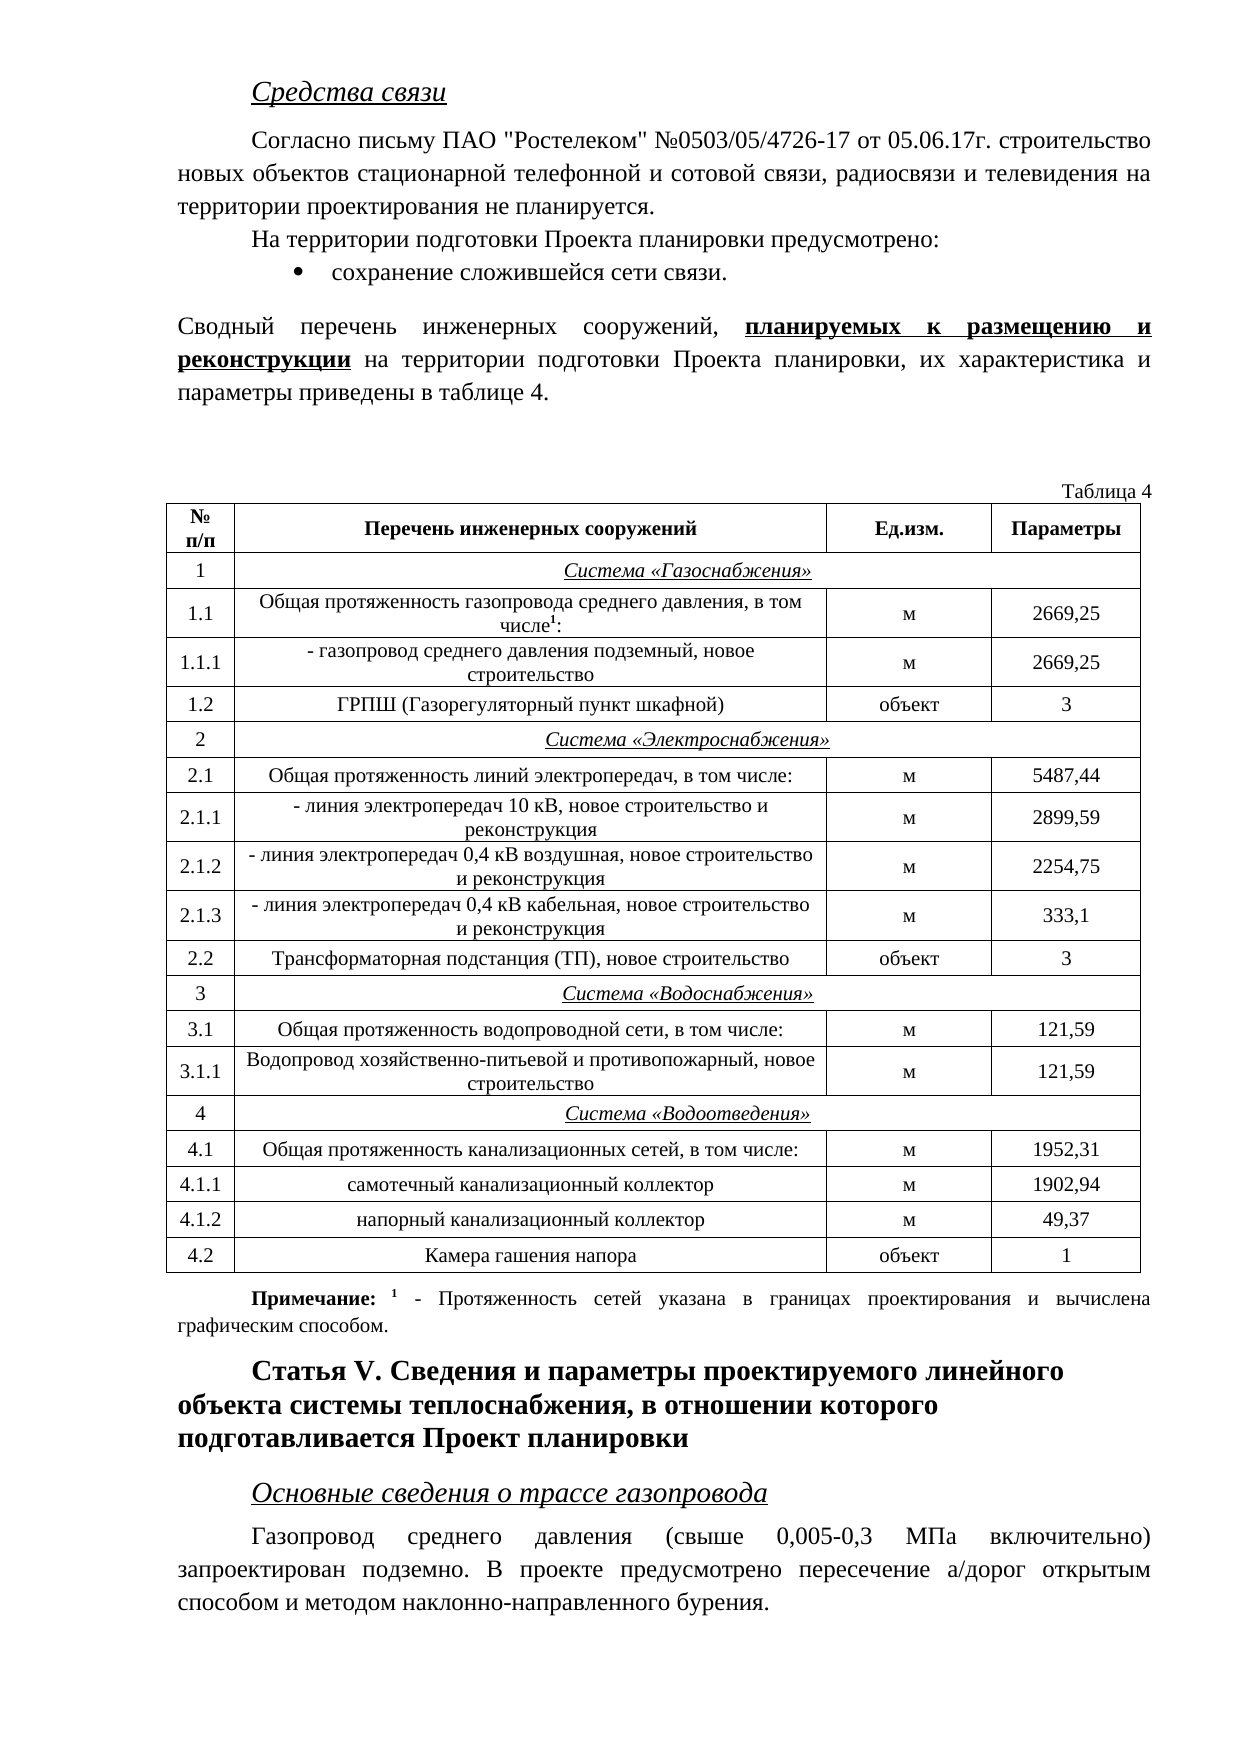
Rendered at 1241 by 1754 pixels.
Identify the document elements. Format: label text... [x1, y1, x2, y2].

table_cell 5487,44 [992, 758, 1140, 792]
text Статья V. Сведения и параметры проектируемого линейного объекта системы теплоснабжения, в отношении которого подготавливается Проект планировки [177, 1353, 1152, 1454]
table_cell 49,37 [992, 1202, 1140, 1237]
table_cell объект [827, 941, 991, 975]
table_cell Система «Электроснабжения» [235, 722, 1140, 757]
table_cell 2.1.2 [167, 842, 234, 890]
table_cell м [827, 1047, 991, 1095]
text Согласно письму ПАО "Ростелеком" №0503/05/4726-17 от 05.06.17г. строительство новых объектов стационарной телефонной и сотовой связи, радиосвязи и телевидения на территории проектирования не планируется. [177, 125, 1152, 220]
table_header Параметры [992, 504, 1140, 552]
table_cell м [827, 1131, 991, 1166]
table_cell 2.1 [167, 758, 234, 792]
table_cell 1 [992, 1238, 1140, 1272]
text Сводный перечень инженерных сооружений, планируемых к размещению и реконструкции на территории подготовки Проекта планировки, их характеристика и параметры приведены в таблице 4. [177, 311, 1152, 406]
table_cell м [827, 1202, 991, 1237]
table_cell - линия электропередач 0,4 кВ кабельная, новое строительство и реконструкция [235, 891, 826, 939]
table_cell м [827, 589, 991, 637]
table_cell Общая протяженность газопровода среднего давления, в том числе1: [235, 589, 826, 637]
table_cell м [827, 793, 991, 841]
table_cell м [827, 1011, 991, 1046]
text Газопровод среднего давления (свыше 0,005-0,3 МПа включительно) запроектирован подземно. В проекте предусмотрено пересечение а/дорог открытым способом и методом наклонно-направленного бурения. [177, 1521, 1152, 1616]
table_cell объект [827, 687, 991, 721]
table_cell 1.1.1 [167, 638, 234, 686]
table_cell м [827, 1167, 991, 1201]
table_header Перечень инженерных сооружений [235, 504, 826, 552]
table_cell 1952,31 [992, 1131, 1140, 1166]
table_cell - газопровод среднего давления подземный, новое строительство [235, 638, 826, 686]
table_cell м [827, 891, 991, 939]
table_cell самотечный канализационный коллектор [235, 1167, 826, 1201]
table_cell м [827, 842, 991, 890]
table_cell ГРПШ (Газорегуляторный пункт шкафной) [235, 687, 826, 721]
table_cell 3 [992, 687, 1140, 721]
table_cell 4 [167, 1096, 234, 1130]
table_header Ед.изм. [827, 504, 991, 552]
table_cell 2669,25 [992, 638, 1140, 686]
table_cell Общая протяженность водопроводной сети, в том числе: [235, 1011, 826, 1046]
table_cell 1.2 [167, 687, 234, 721]
text Средства связи [251, 74, 1152, 107]
table_cell Трансформаторная подстанция (ТП), новое строительство [235, 941, 826, 975]
table_cell 333,1 [992, 891, 1140, 939]
text На территории подготовки Проекта планировки предусмотрено: [177, 224, 1152, 253]
table_cell 1 [167, 553, 234, 587]
table_cell 2.2 [167, 941, 234, 975]
table_cell 4.1 [167, 1131, 234, 1166]
table_cell 2254,75 [992, 842, 1140, 890]
text Таблица 4 [177, 479, 1152, 503]
table_cell напорный канализационный коллектор [235, 1202, 826, 1237]
table_cell Система «Газоснабжения» [235, 553, 1140, 587]
table_cell 4.2 [167, 1238, 234, 1272]
table_cell 4.1.1 [167, 1167, 234, 1201]
table_cell Система «Водоотведения» [235, 1096, 1140, 1130]
table_cell м [827, 758, 991, 792]
table_cell 2 [167, 722, 234, 757]
table_cell Камера гашения напора [235, 1238, 826, 1272]
table_cell Общая протяженность канализационных сетей, в том числе: [235, 1131, 826, 1166]
table_cell 2899,59 [992, 793, 1140, 841]
table_cell 3 [167, 976, 234, 1010]
table_cell 1902,94 [992, 1167, 1140, 1201]
table_cell 2.1.1 [167, 793, 234, 841]
table_cell Водопровод хозяйственно-питьевой и противопожарный, новое строительство [235, 1047, 826, 1095]
table_cell 121,59 [992, 1047, 1140, 1095]
subtitle Основные сведения о трассе газопровода [251, 1475, 1152, 1508]
table_cell 3 [992, 941, 1140, 975]
table_cell 1.1 [167, 589, 234, 637]
table_cell 2.1.3 [167, 891, 234, 939]
table_cell - линия электропередач 10 кВ, новое строительство и реконструкция [235, 793, 826, 841]
table_cell - линия электропередач 0,4 кВ воздушная, новое строительство и реконструкция [235, 842, 826, 890]
table_cell 3.1.1 [167, 1047, 234, 1095]
table_cell 3.1 [167, 1011, 234, 1046]
table_cell Система «Водоснабжения» [235, 976, 1140, 1010]
table_header № п/п [167, 504, 234, 552]
table_cell м [827, 638, 991, 686]
table_cell 121,59 [992, 1011, 1140, 1046]
list сохранение сложившейся сети связи. [294, 257, 1152, 286]
table_cell 4.1.2 [167, 1202, 234, 1237]
table_cell объект [827, 1238, 991, 1272]
text Примечание: 1 - Протяженность сетей указана в границах проектирования и вычислена графическим способом. [177, 1286, 1152, 1337]
table_cell Общая протяженность линий электропередач, в том числе: [235, 758, 826, 792]
table_cell 2669,25 [992, 589, 1140, 637]
